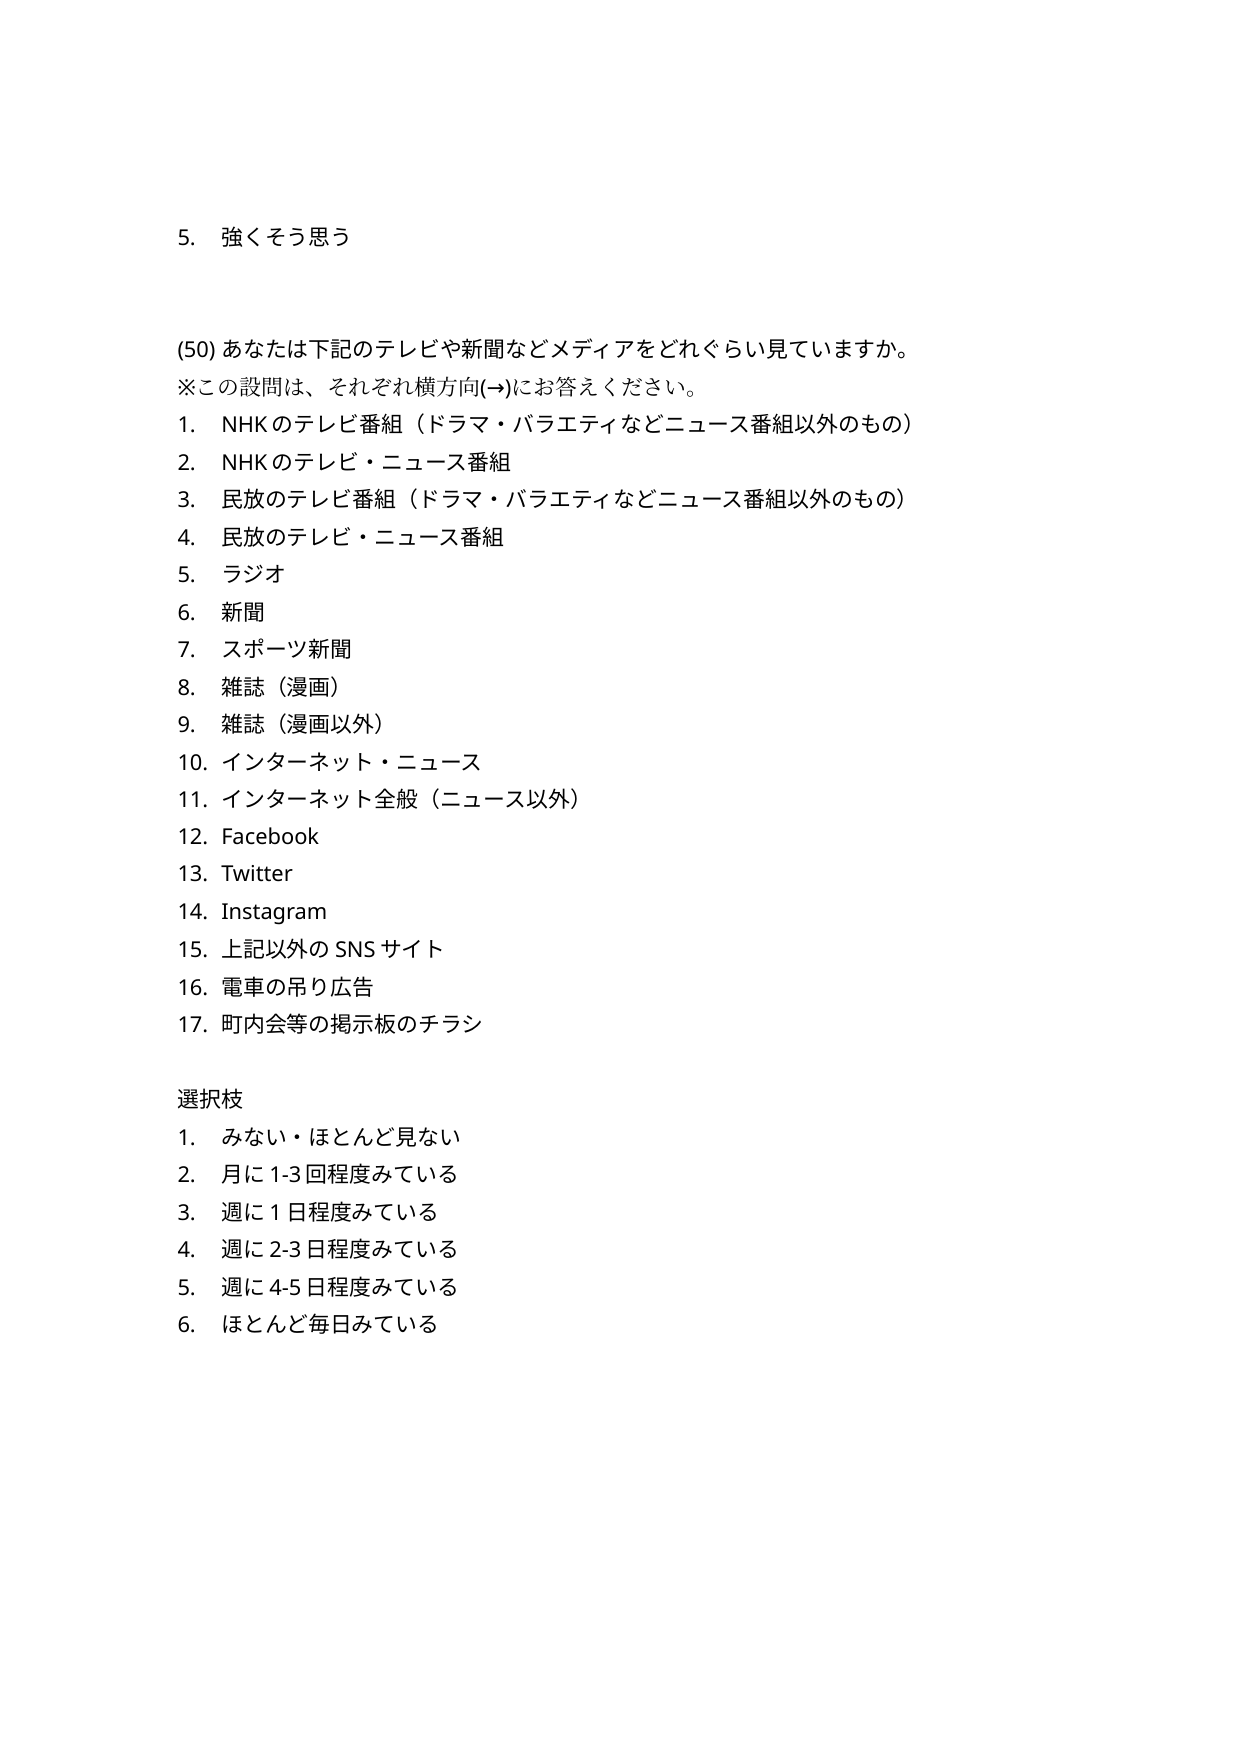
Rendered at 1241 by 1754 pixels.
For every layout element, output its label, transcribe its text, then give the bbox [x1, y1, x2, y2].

list 雑誌（漫画以外） [177, 704, 1063, 742]
list 町内会等の掲示板のチラシ [177, 1004, 1063, 1042]
list NHKのテレビ・ニュース番組 [177, 442, 1063, 479]
list みない・ほとんど見ない [177, 1117, 1063, 1154]
list 週に2-3日程度みている [177, 1229, 1063, 1267]
text ※この設問は、それぞれ横方向(→)にお答えください。 [177, 367, 1063, 404]
list 週に1日程度みている [177, 1192, 1063, 1229]
list インターネット・ニュース [177, 742, 1063, 779]
list Instagram [177, 892, 1063, 929]
list 電車の吊り広告 [177, 967, 1063, 1004]
list スポーツ新聞 [177, 629, 1063, 667]
list ほとんど毎日みている [177, 1304, 1063, 1342]
text (50) あなたは下記のテレビや新聞などメディアをどれぐらい見ていますか。 [177, 329, 1063, 367]
list 民放のテレビ番組（ドラマ・バラエティなどニュース番組以外のもの） [177, 479, 1063, 517]
list 月に1-3回程度みている [177, 1154, 1063, 1192]
list 上記以外のSNSサイト [177, 929, 1063, 967]
list Twitter [177, 854, 1063, 892]
text 選択枝 [177, 1079, 1063, 1117]
list ラジオ [177, 554, 1063, 592]
list インターネット全般（ニュース以外） [177, 779, 1063, 817]
list Facebook [177, 817, 1063, 854]
list 強くそう思う [177, 217, 1063, 254]
list 民放のテレビ・ニュース番組 [177, 517, 1063, 554]
list NHKのテレビ番組（ドラマ・バラエティなどニュース番組以外のもの） [177, 404, 1063, 442]
list 新聞 [177, 592, 1063, 629]
list 雑誌（漫画） [177, 667, 1063, 704]
list 週に4-5日程度みている [177, 1267, 1063, 1304]
